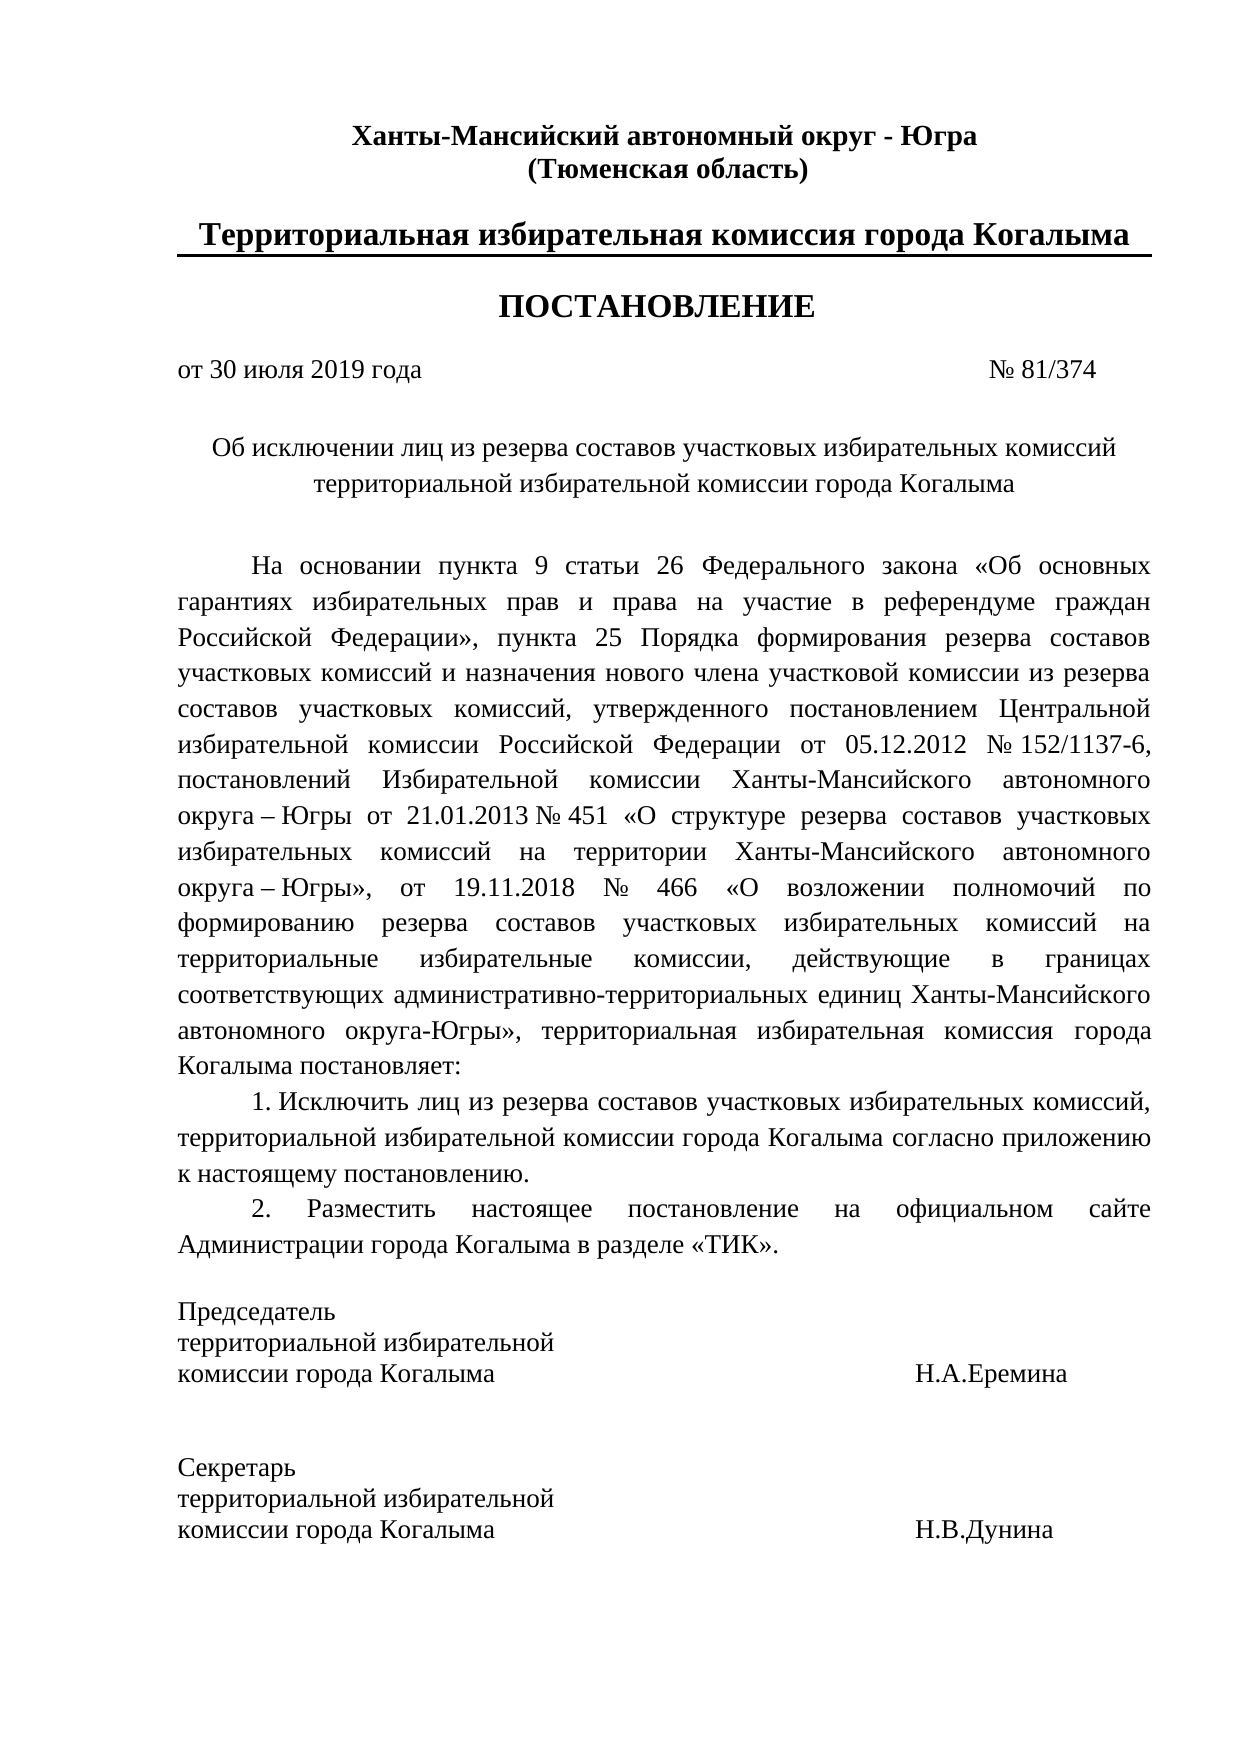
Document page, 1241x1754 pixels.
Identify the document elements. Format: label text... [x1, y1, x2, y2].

text от 30 июля 2019 года № 81/374 [177, 353, 1152, 384]
text 2. Разместить настоящее постановление на официальном сайте Администрации города Когалыма в разделе «ТИК». [177, 1192, 1152, 1259]
text комиссии города Когалыма Н.А.Еремина [177, 1357, 1152, 1388]
subtitle Территориальная избирательная комиссия города Когалыма [177, 214, 1152, 254]
text 1. Исключить лиц из резерва составов участковых избирательных комиссий, территориальной избирательной комиссии города Когалыма согласно приложению к настоящему постановлению. [177, 1085, 1152, 1188]
text комиссии города Когалыма Н.В.Дунина [177, 1513, 1152, 1544]
text На основании пункта 9 статьи 26 Федерального закона «Об основных гарантиях избирательных прав и права на участие в референдуме граждан Российской Федерации», пункта 25 Порядка формирования резерва составов участковых комиссий и назначения нового члена участковой комиссии из резерва составов участковых комиссий, утвержденного постановлением Центральной избирательной комиссии Российской Федерации от 05.12.2012 № 152/1137-6, постановлений Избирательной комиссии Ханты-Мансийского автономного округа – Югры от 21.01.2013 № 451 «О структуре резерва составов участковых избирательных комиссий на территории Ханты-Мансийского автономного округа – Югры», от 19.11.2018 № 466 «О возложении полномочий по формированию резерва составов участковых избирательных комиссий на территориальные избирательные комиссии, действующие в границах соответствующих административно-территориальных единиц Ханты-Мансийского автономного округа-Югры», территориальная избирательная комиссия города Когалыма постановляет: [177, 549, 1152, 1081]
text территориальной избирательной [177, 1326, 1152, 1357]
subtitle ПОСТАНОВЛЕНИЕ [162, 286, 1152, 324]
text Ханты-Мансийский автономный округ - Югра [177, 118, 1152, 152]
text Председатель [177, 1295, 1152, 1326]
text (Тюменская область) [177, 152, 1152, 185]
text Об исключении лиц из резерва составов участковых избирательных комиссий территориальной избирательной комиссии города Когалыма [177, 431, 1152, 498]
text Секретарь [177, 1451, 1152, 1482]
text территориальной избирательной [177, 1482, 1152, 1513]
